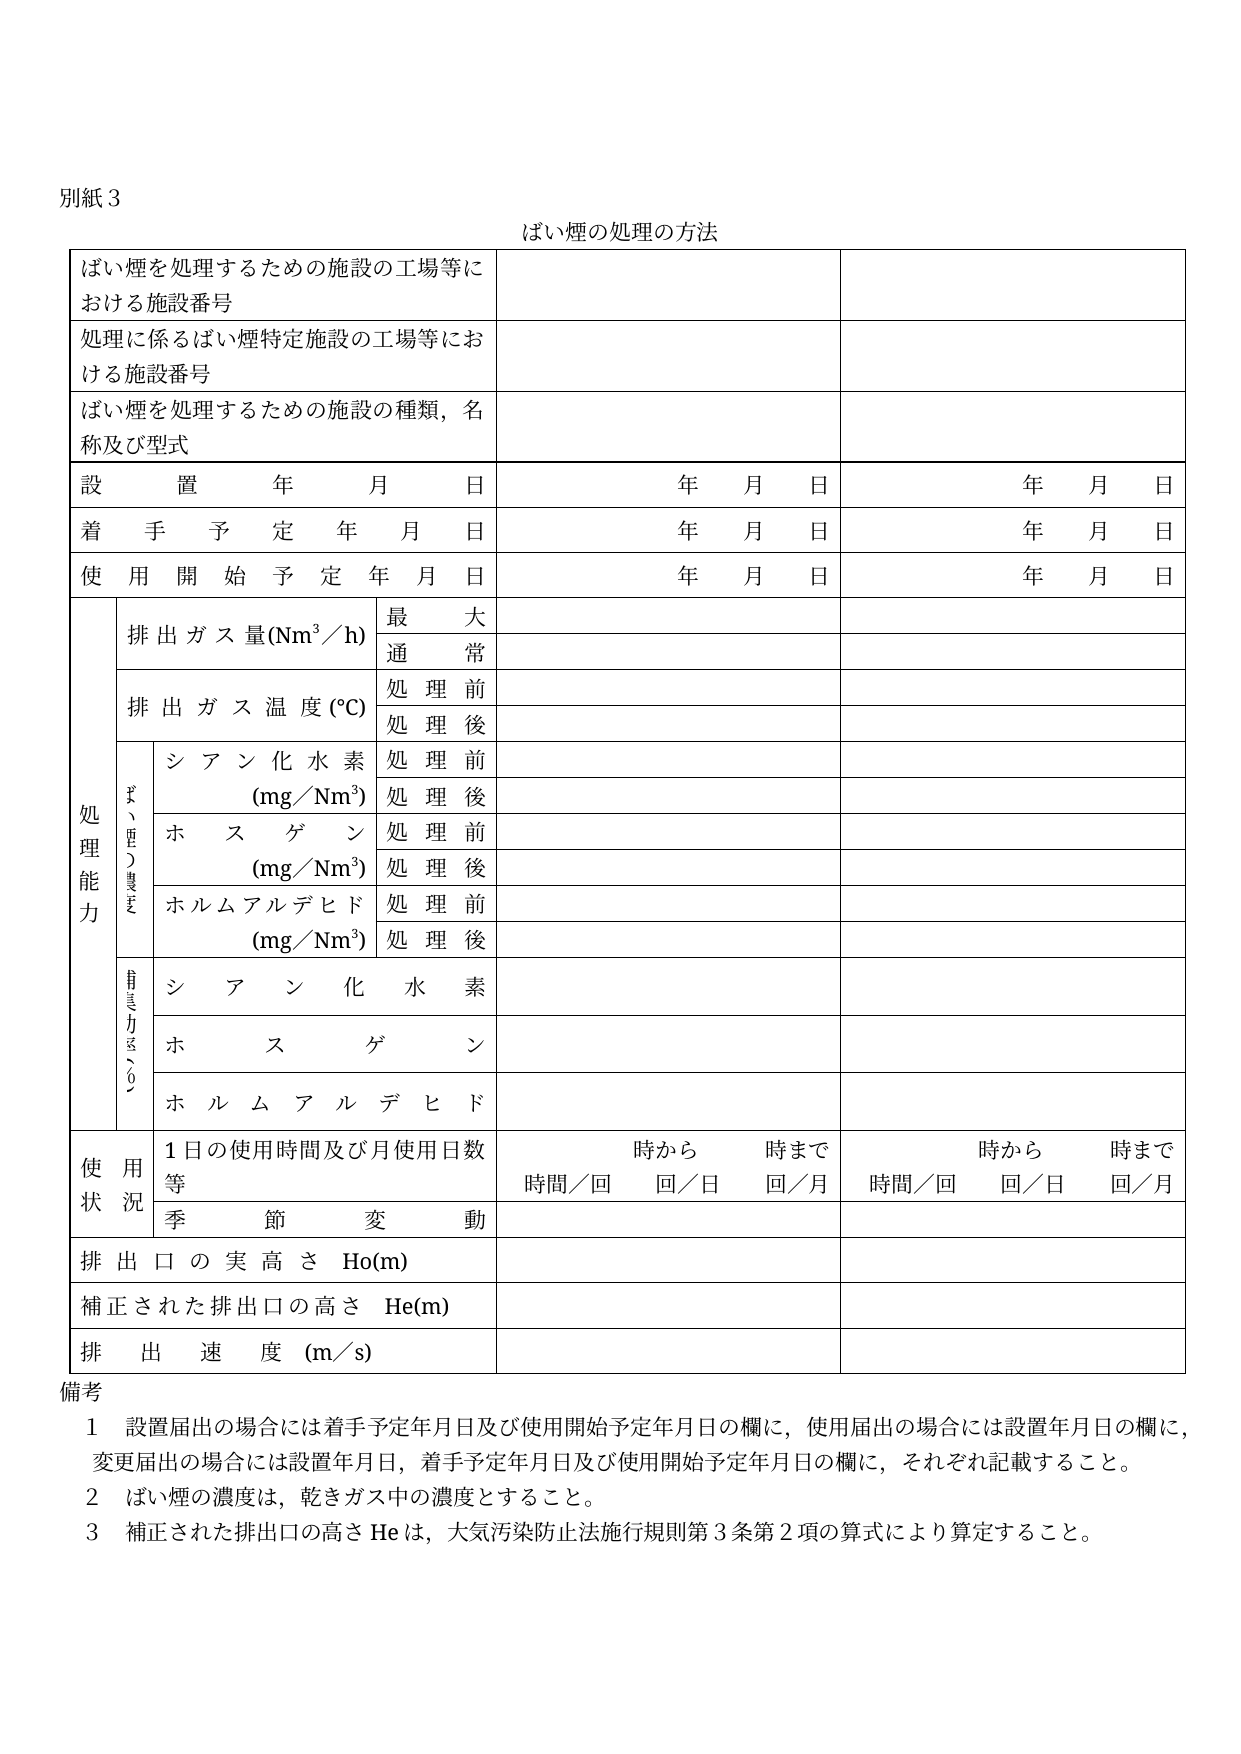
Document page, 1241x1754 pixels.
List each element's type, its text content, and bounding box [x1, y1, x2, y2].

table_cell 排出速度 (m／s) [71, 1329, 496, 1373]
table_cell 処理前 [377, 886, 496, 921]
table_cell 通常 [377, 634, 496, 669]
table_cell シアン化水素 (mg／Nm3) [154, 742, 376, 813]
table_cell [841, 392, 1185, 461]
table_cell [841, 1283, 1185, 1327]
table_cell [497, 742, 840, 777]
table_cell 年 月 日 [841, 553, 1185, 597]
table_cell [497, 1283, 840, 1327]
table_cell [497, 634, 840, 669]
table_cell [497, 778, 840, 813]
table_cell [841, 634, 1185, 669]
table_cell [841, 778, 1185, 813]
table_cell [497, 321, 840, 391]
table_cell [841, 1016, 1185, 1072]
table_cell 年 月 日 [841, 463, 1185, 507]
table_cell [841, 886, 1185, 921]
table_header [841, 250, 1185, 320]
table_cell 処理後 [377, 778, 496, 813]
table_cell [497, 1238, 840, 1282]
table_cell [497, 1329, 840, 1373]
table_cell 設置年月日 [71, 463, 496, 507]
table_cell 時から 時まで 時間／回 回／日 回／月 [497, 1131, 840, 1201]
table_cell 排出口の実高さ Ho(m) [71, 1238, 496, 1282]
table_cell [497, 670, 840, 705]
table_cell [841, 321, 1185, 391]
table_cell [497, 1016, 840, 1072]
table_cell 年 月 日 [497, 463, 840, 507]
table_cell [841, 1329, 1185, 1373]
table_cell 着手予定年月日 [71, 508, 496, 552]
table_cell 処理後 [377, 706, 496, 741]
table_cell 捕集効率(％) [117, 958, 153, 1130]
table_cell 年 月 日 [497, 508, 840, 552]
table_cell ばい煙を処理するための施設の種類，名称及び型式 [71, 392, 496, 461]
table_cell 使用開始予定年月日 [71, 553, 496, 597]
table_cell 排出ガス量(Nm3／h) [117, 598, 376, 669]
table_cell 時から 時まで 時間／回 回／日 回／月 [841, 1131, 1185, 1201]
table_cell [497, 850, 840, 885]
table_cell ホスゲン (mg／Nm3) [154, 814, 376, 885]
table_cell [497, 958, 840, 1014]
table_cell [841, 1202, 1185, 1237]
text 別紙３ [59, 179, 1181, 214]
table_cell 処理前 [377, 742, 496, 777]
table_cell [841, 1238, 1185, 1282]
table_cell 年 月 日 [841, 508, 1185, 552]
table_header [497, 250, 840, 320]
text ばい煙の処理の方法 [59, 214, 1181, 249]
table_cell [841, 922, 1185, 957]
table_cell ばい煙の濃度 [117, 742, 153, 957]
table_header ばい煙を処理するための施設の工場等における施設番号 [71, 250, 496, 320]
text ３ 補正された排出口の高さHeは，大気汚染防止法施行規則第３条第２項の算式により算定すること。 [59, 1513, 1181, 1548]
table_cell [841, 670, 1185, 705]
table_cell [497, 886, 840, 921]
table_cell [841, 958, 1185, 1014]
table_cell 季節変動 [154, 1202, 496, 1237]
table_cell 処理後 [377, 922, 496, 957]
table_cell [497, 1202, 840, 1237]
table_cell [497, 1073, 840, 1130]
table_cell 年 月 日 [497, 553, 840, 597]
table_cell [841, 742, 1185, 777]
table_cell シアン化水素 [154, 958, 496, 1014]
table_cell 補正された排出口の高さ He(m) [71, 1283, 496, 1327]
table_cell [497, 598, 840, 633]
table_cell 処理後 [377, 850, 496, 885]
table_cell ホスゲン [154, 1016, 496, 1072]
table_cell [841, 814, 1185, 849]
table_cell 処理能力 [71, 598, 116, 1130]
table_cell [841, 850, 1185, 885]
table_cell [497, 922, 840, 957]
table_cell 排出ガス温度(℃) [117, 670, 376, 741]
table_cell 処理前 [377, 814, 496, 849]
table_cell [841, 1073, 1185, 1130]
table_cell [497, 392, 840, 461]
table_cell ホルムアルデヒド (mg／Nm3) [154, 886, 376, 957]
table_cell 使用状況 [71, 1131, 153, 1237]
table_cell ホルムアルデヒド [154, 1073, 496, 1130]
table_cell [841, 706, 1185, 741]
table_cell 処理前 [377, 670, 496, 705]
table_cell [497, 814, 840, 849]
table_cell 最大 [377, 598, 496, 633]
text 備考 [59, 1374, 1181, 1409]
table_cell [841, 598, 1185, 633]
table_cell 処理に係るばい煙特定施設の工場等における施設番号 [71, 321, 496, 391]
table_cell 1日の使用時間及び月使用日数等 [154, 1131, 496, 1201]
table_cell [497, 706, 840, 741]
text １ 設置届出の場合には着手予定年月日及び使用開始予定年月日の欄に，使用届出の場合には設置年月日の欄に，変更届出の場合には設置年月日，着手予定年月日及び使用開始予定年月日の欄に，それぞれ記載すること。 [59, 1409, 1181, 1478]
text ２ ばい煙の濃度は，乾きガス中の濃度とすること。 [59, 1478, 1181, 1513]
